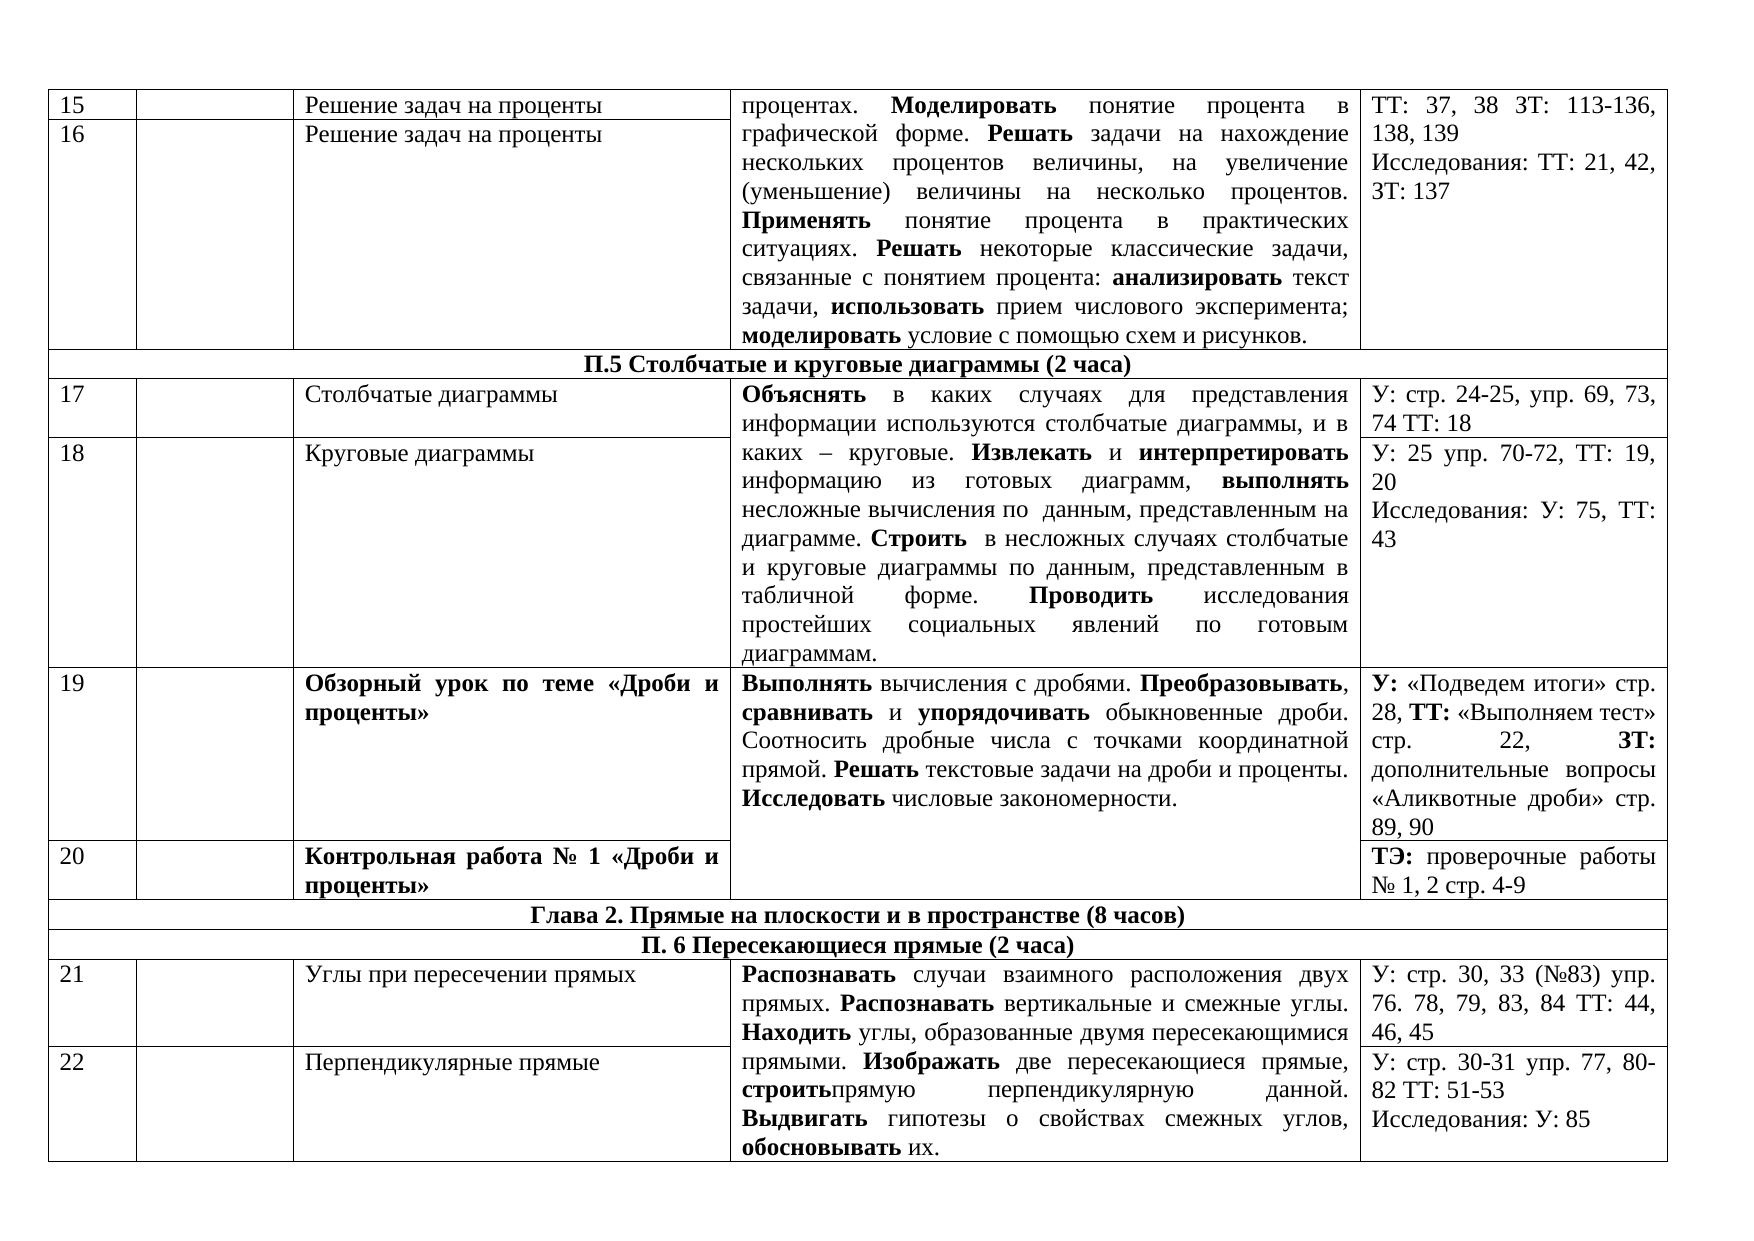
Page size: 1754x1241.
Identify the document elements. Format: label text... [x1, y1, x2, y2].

table_cell Обзорный урок по теме «Дроби и проценты» [294, 668, 730, 840]
table_cell 16 [49, 120, 136, 348]
table_cell П. 6 Пересекающиеся прямые (2 часа) [49, 930, 1667, 958]
table_cell [137, 379, 293, 437]
table_cell Столбчатые диаграммы [294, 379, 730, 437]
table_cell 18 [49, 438, 136, 667]
table_cell Глава 2. Прямые на плоскости и в пространстве (8 часов) [49, 900, 1667, 929]
table_cell [137, 668, 293, 840]
table_cell 20 [49, 841, 136, 899]
table_cell Углы при пересечении прямых [294, 960, 730, 1046]
table_cell У: стр. 24-25, упр. 69, 73, 74 ТТ: 18 [1361, 379, 1667, 437]
table_cell Решение задач на проценты [294, 120, 730, 348]
table_cell У: стр. 30, 33 (№83) упр. 76. 78, 79, 83, 84 ТТ: 44, 46, 45 [1361, 960, 1667, 1046]
table_cell П.5 Столбчатые и круговые диаграммы (2 часа) [49, 350, 1667, 378]
table_cell [137, 1047, 293, 1161]
table_cell Выполнять вычисления с дробями. Преобразовывать, сравнивать и упорядочивать обыкновенные дроби. Соотносить дробные числа с точками координатной прямой. Решать текстовые задачи на дроби и проценты. Исследовать числовые закономерности. [731, 668, 1360, 899]
table_cell [137, 90, 293, 118]
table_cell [294, 90, 730, 118]
table_cell У: «Подведем итоги» стр. 28, ТТ: «Выполняем тест» стр. 22, ЗТ: дополнительные вопросы «Аликвотные дроби» стр. 89, 90 [1361, 668, 1667, 840]
table_cell 17 [49, 379, 136, 437]
table_cell Распознавать случаи взаимного расположения двух прямых. Распознавать вертикальные и смежные углы. Находить углы, образованные двумя пересекающимися прямыми. Изображать две пересекающиеся прямые, строитьпрямую перпендикулярную данной. Выдвигать гипотезы о свойствах смежных углов, обосновывать их. [731, 960, 1360, 1161]
table_cell 21 [49, 960, 136, 1046]
table_cell [137, 438, 293, 667]
table_cell [137, 120, 293, 348]
table_cell Объяснять в каких случаях для представления информации используются столбчатые диаграммы, и в каких – круговые. Извлекать и интерпретировать информацию из готовых диаграмм, выполнять несложные вычисления по данным, представленным на диаграмме. Строить в несложных случаях столбчатые и круговые диаграммы по данным, представленным в табличной форме. Проводить исследования простейших социальных явлений по готовым диаграммам. [731, 379, 1360, 667]
table_cell Контрольная работа № 1 «Дроби и проценты» [294, 841, 730, 899]
table_cell У: стр. 30-31 упр. 77, 80-82 ТТ: 51-53 Исследования: У: 85 [1361, 1047, 1667, 1161]
table_cell [137, 960, 293, 1046]
table_cell 19 [49, 668, 136, 840]
table_cell Круговые диаграммы [294, 438, 730, 667]
table_cell [137, 841, 293, 899]
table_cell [1361, 90, 1667, 348]
table_cell 22 [49, 1047, 136, 1161]
table_cell ТЭ: проверочные работы № 1, 2 стр. 4-9 [1361, 841, 1667, 899]
table_cell 15 [49, 90, 136, 118]
table_cell У: 25 упр. 70-72, ТТ: 19, 20 Исследования: У: 75, ТТ: 43 [1361, 438, 1667, 667]
table_cell Перпендикулярные прямые [294, 1047, 730, 1161]
